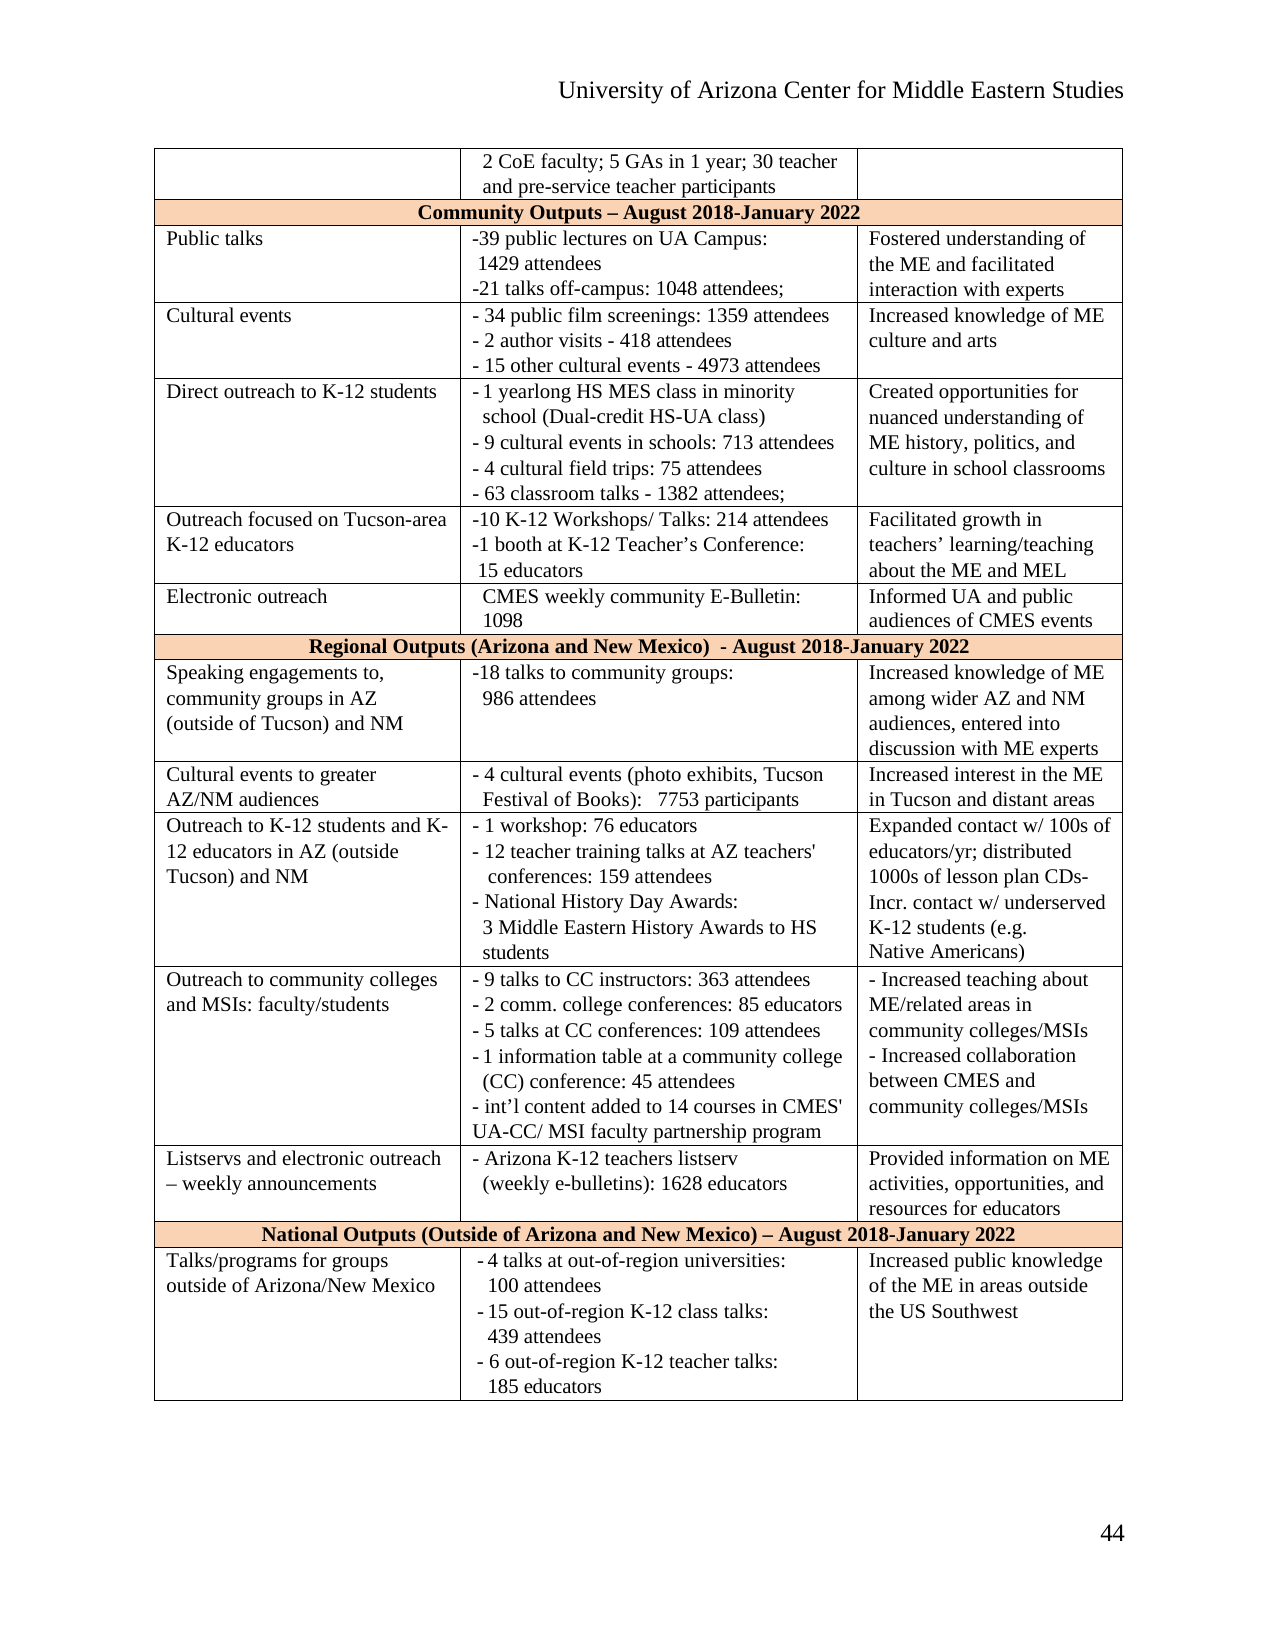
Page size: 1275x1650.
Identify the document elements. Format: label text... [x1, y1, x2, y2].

table_cell Outreach to K-12 students and K- 12 educators in AZ (outside Tucson) and NM [155, 813, 460, 966]
table_cell Increased teaching about ME/related areas in community colleges/MSIs Increased collaboration between CMES and community colleges/MSIs [858, 967, 1122, 1144]
table_cell Increased knowledge of ME culture and arts [858, 303, 1122, 378]
table_cell Increased interest in the ME in Tucson and distant areas [858, 762, 1122, 812]
table_cell Public talks [155, 226, 460, 302]
table_cell Created opportunities for nuanced understanding of ME history, politics, and culture in school classrooms [858, 379, 1122, 506]
table_cell Outreach to community colleges and MSIs: faculty/students [155, 967, 460, 1144]
table_cell Electronic outreach [155, 584, 460, 633]
table_cell National Outputs (Outside of Arizona and New Mexico) – August 2018-January 2022 [155, 1222, 1122, 1247]
table_cell -39 public lectures on UA Campus: 1429 attendees -21 talks off-campus: 1048 attendees; [461, 226, 857, 302]
table_cell Talks/programs for groups outside of Arizona/New Mexico [155, 1248, 460, 1400]
table_cell Community Outputs – August 2018-January 2022 [155, 200, 1122, 225]
table_cell Facilitated growth in teachers’ learning/teaching about the ME and MEL [858, 507, 1122, 582]
table_cell 9 talks to CC instructors: 363 attendees 2 comm. college conferences: 85 educators 5 talks at CC conferences: 109 attendees 1 information table at a community college (CC) conference: 45 attendees int’l content added to 14 courses in CMES' UA-CC/ MSI faculty partnership program [461, 967, 857, 1144]
table_cell Expanded contact w/ 100s of educators/yr; distributed 1000s of lesson plan CDs- Incr. contact w/ underserved K-12 students (e.g. Native Americans) [858, 813, 1122, 966]
table_cell Speaking engagements to, community groups in AZ (outside of Tucson) and NM [155, 660, 460, 761]
table_cell Regional Outputs (Arizona and New Mexico) - August 2018-January 2022 [155, 635, 1122, 659]
table_cell -10 K-12 Workshops/ Talks: 214 attendees -1 booth at K-12 Teacher’s Conference: 15 educators [461, 507, 857, 582]
table_cell - 4 cultural events (photo exhibits, Tucson Festival of Books): 7753 participants [461, 762, 857, 812]
table_cell -18 talks to community groups: 986 attendees [461, 660, 857, 761]
table_cell CMES weekly community E-Bulletin: 1098 [461, 584, 857, 633]
table_cell Direct outreach to K-12 students [155, 379, 460, 506]
table_cell Cultural events to greater AZ/NM audiences [155, 762, 460, 812]
table_cell 4 talks at out-of-region universities: 100 attendees 15 out-of-region K-12 class talks: 439 attendees 6 out-of-region K-12 teacher talks: 185 educators [461, 1248, 857, 1400]
table_cell Informed UA and public audiences of CMES events [858, 584, 1122, 633]
table_cell Cultural events [155, 303, 460, 378]
table_cell Listservs and electronic outreach – weekly announcements [155, 1146, 460, 1221]
table_cell Increased knowledge of ME among wider AZ and NM audiences, entered into discussion with ME experts [858, 660, 1122, 761]
table_header 2 CoE faculty; 5 GAs in 1 year; 30 teacher and pre-service teacher participants [461, 149, 857, 199]
table_cell Provided information on ME activities, opportunities, and resources for educators [858, 1146, 1122, 1221]
table_cell 1 workshop: 76 educators 12 teacher training talks at AZ teachers' conferences: 159 attendees National History Day Awards: 3 Middle Eastern History Awards to HS students [461, 813, 857, 966]
table_cell - Arizona K-12 teachers listserv (weekly e-bulletins): 1628 educators [461, 1146, 857, 1221]
table_cell 34 public film screenings: 1359 attendees 2 author visits - 418 attendees 15 other cultural events - 4973 attendees [461, 303, 857, 378]
table_header [155, 149, 460, 199]
table_cell Increased public knowledge of the ME in areas outside the US Southwest [858, 1248, 1122, 1400]
table_header [858, 149, 1122, 199]
table_cell 1 yearlong HS MES class in minority school (Dual-credit HS-UA class) 9 cultural events in schools: 713 attendees 4 cultural field trips: 75 attendees 63 classroom talks - 1382 attendees; [461, 379, 857, 506]
table_cell Outreach focused on Tucson-area K-12 educators [155, 507, 460, 582]
table_cell Fostered understanding of the ME and facilitated interaction with experts [858, 226, 1122, 302]
